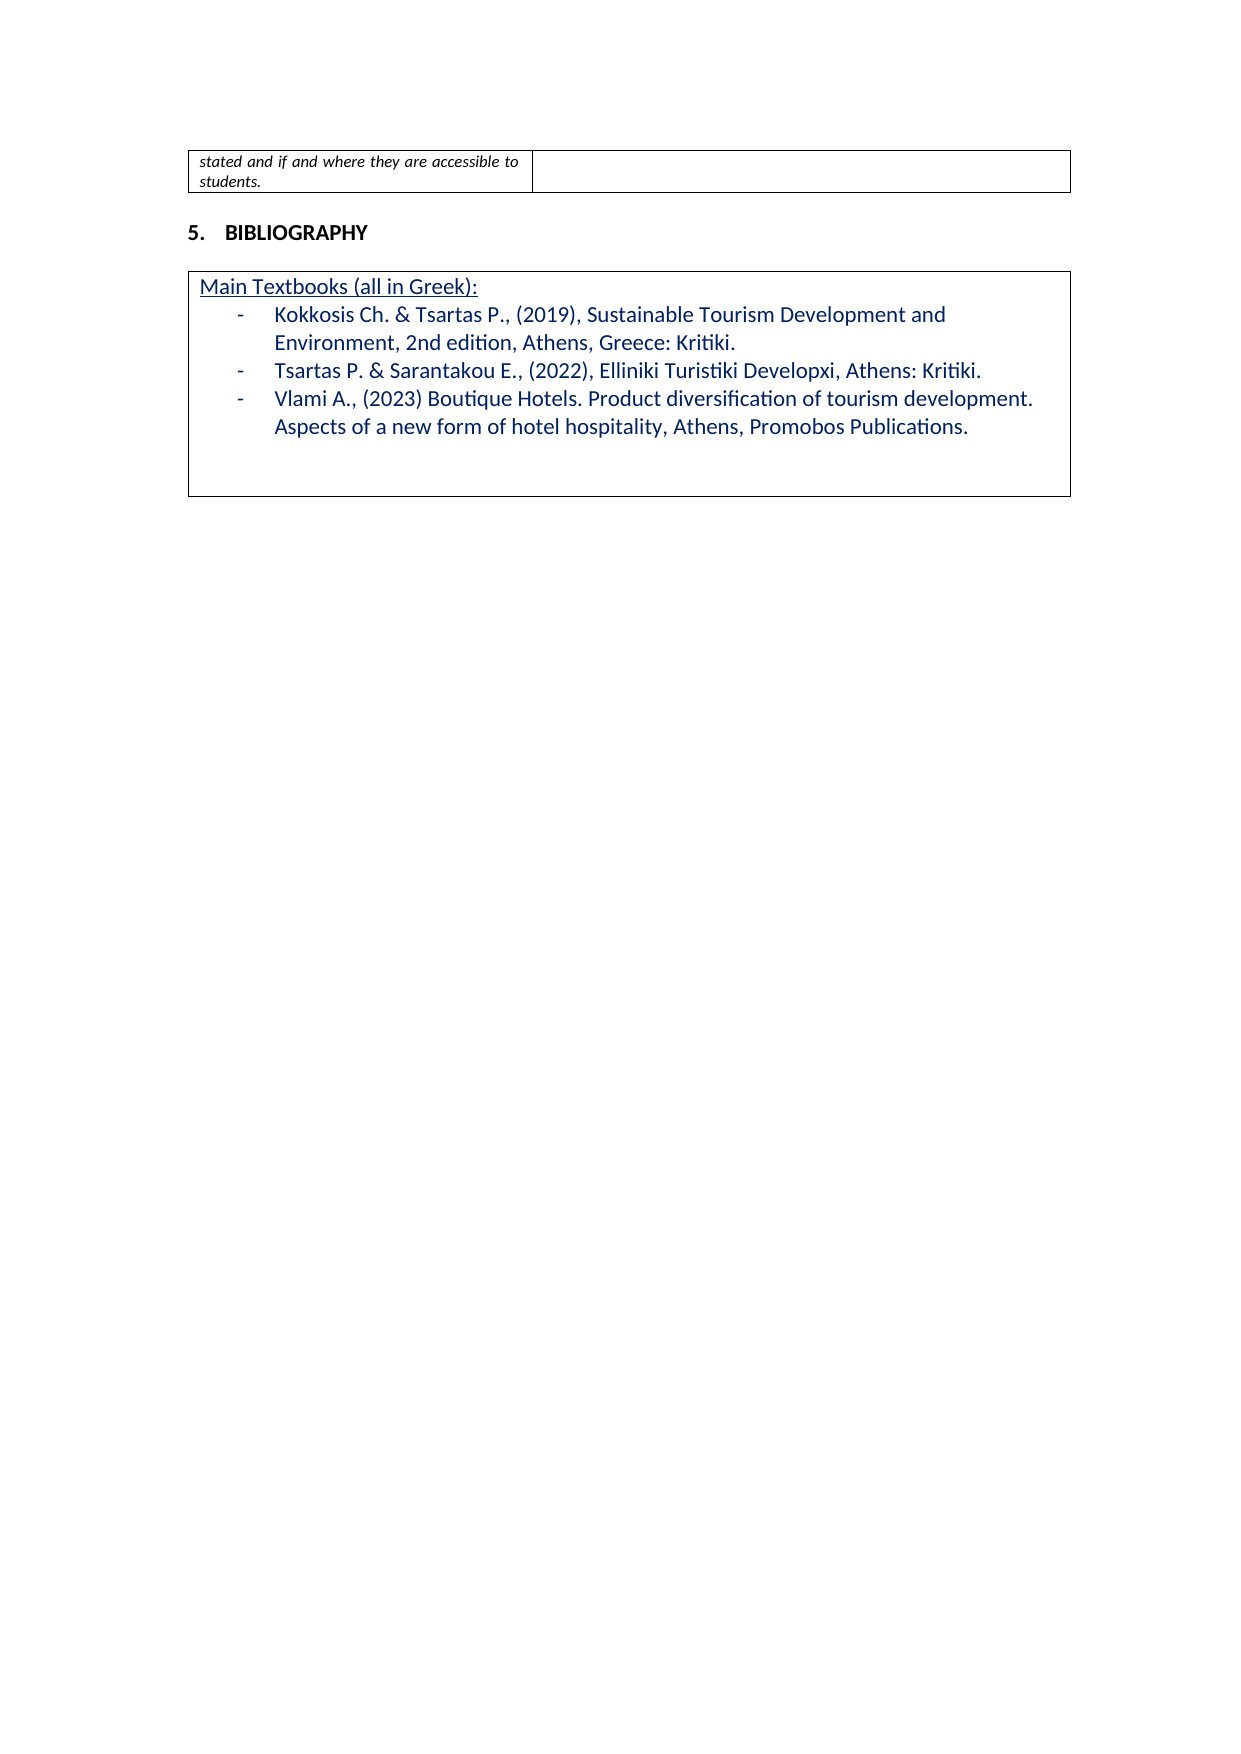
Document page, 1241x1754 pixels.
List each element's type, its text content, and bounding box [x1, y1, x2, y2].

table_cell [189, 151, 532, 192]
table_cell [533, 151, 1070, 192]
table_header Main Textbooks (all in Greek): Kokkosis Ch. & Tsartas P., (2019), Sustainable Tourism Development and Environment, 2nd edition, Athens, Greece: Kritiki. Tsartas P. & Sarantakou E., (2022), Elliniki Turistiki Developxi, Athens: Kritiki. Vlami A., (2023) Boutique Hotels. Product diversification of tourism development. Aspects of a new form of hotel hospitality, Athens, Promobos Publications. [189, 272, 1070, 496]
list BIBLIOGRAPHY [187, 218, 1053, 246]
